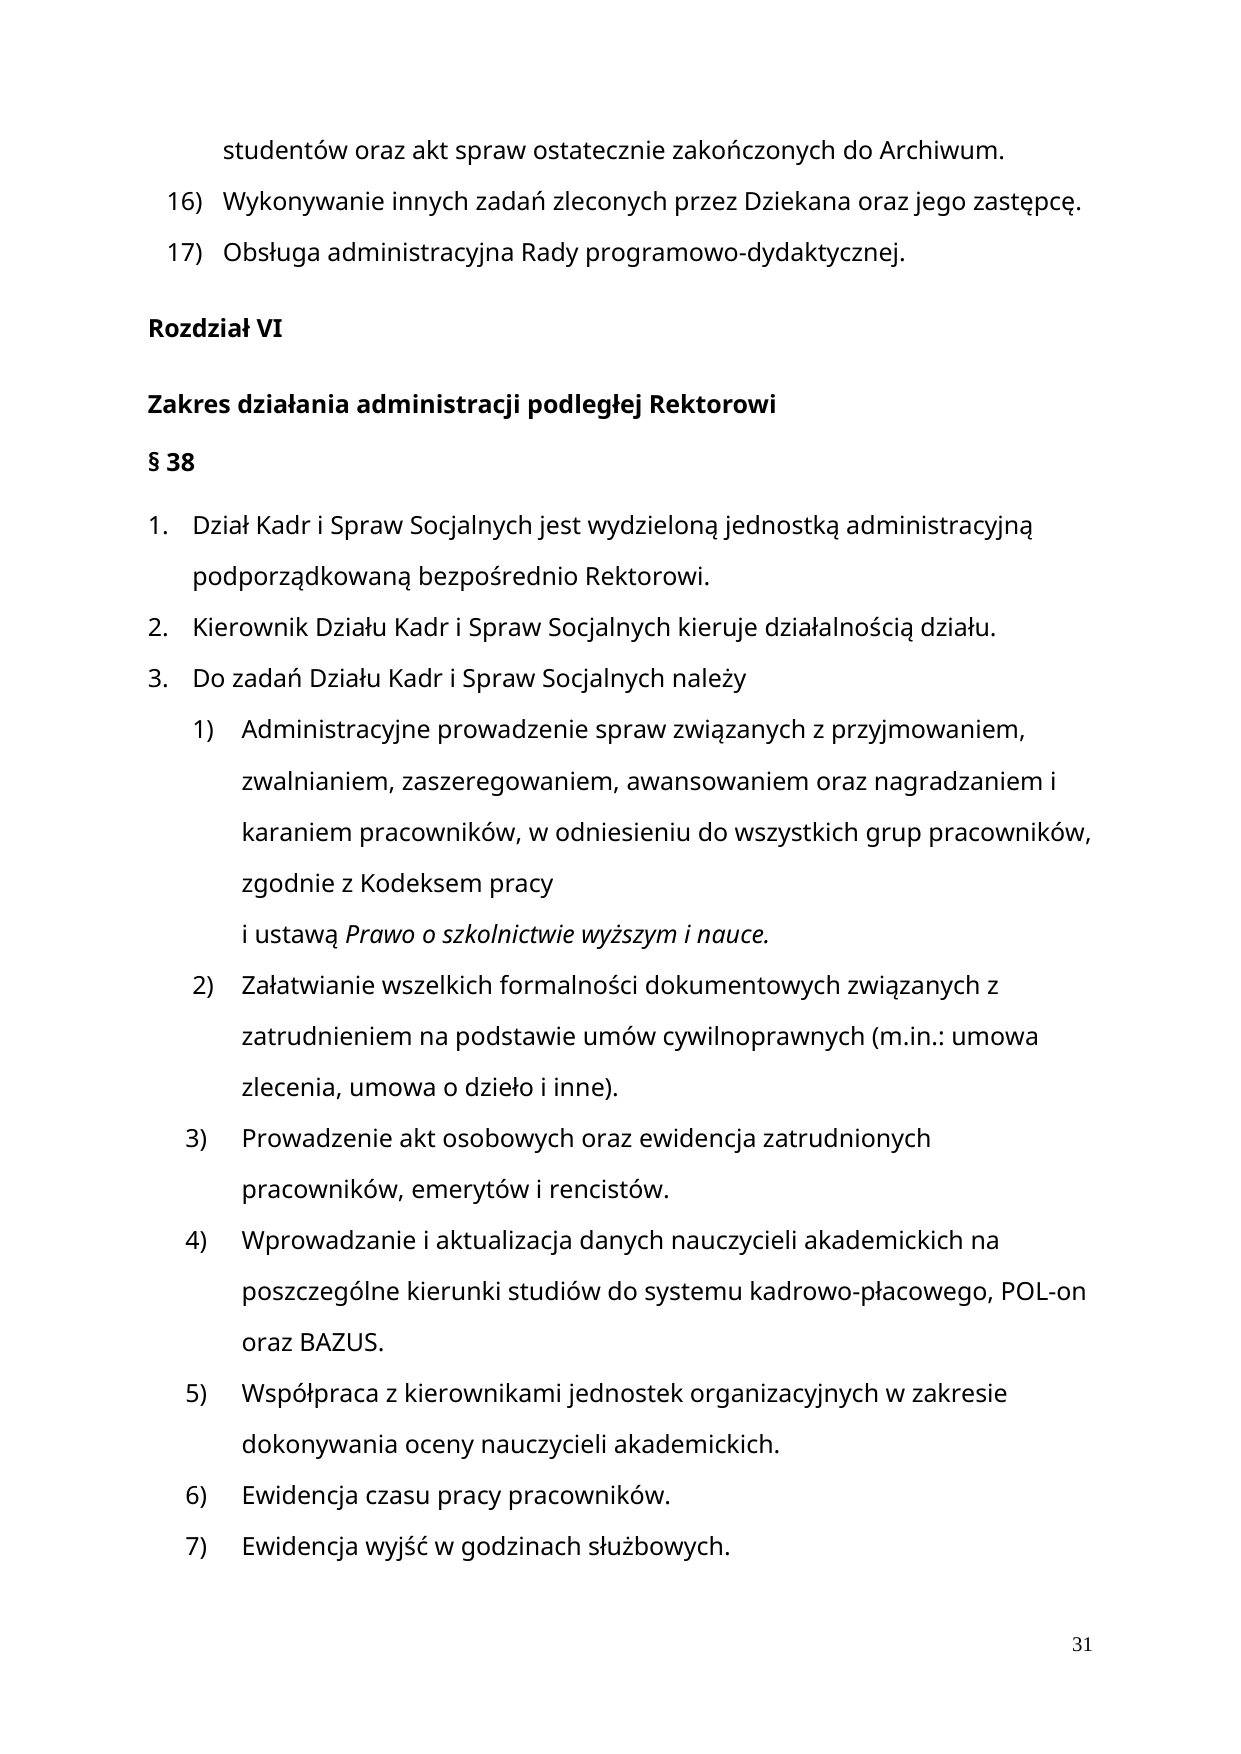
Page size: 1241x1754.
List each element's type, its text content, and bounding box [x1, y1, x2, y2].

list Wprowadzanie i aktualizacja danych nauczycieli akademickich na poszczególne kierunki studiów do systemu kadrowo-płacowego, POL-on oraz BAZUS. [185, 1222, 1092, 1359]
list Wykonywanie innych zadań zleconych przez Dziekana oraz jego zastępcę. [166, 184, 1093, 218]
list Ewidencja wyjść w godzinach służbowych. [185, 1529, 1093, 1563]
list Do zadań Działu Kadr i Spraw Socjalnych należy [148, 661, 1093, 695]
list Załatwianie wszelkich formalności dokumentowych związanych z zatrudnieniem na podstawie umów cywilnoprawnych (m.in.: umowa zlecenia, umowa o dzieło i inne). [192, 967, 1091, 1103]
list Współpraca z kierownikami jednostek organizacyjnych w zakresie dokonywania oceny nauczycieli akademickich. [185, 1376, 1092, 1461]
list Ewidencja czasu pracy pracowników. [185, 1478, 1092, 1512]
list Prowadzenie akt osobowych oraz ewidencja zatrudnionych pracowników, emerytów i rencistów. [185, 1120, 1090, 1206]
subtitle Zakres działania administracji podległej Rektorowi [148, 387, 1093, 421]
list Kierownik Działu Kadr i Spraw Socjalnych kieruje działalnością działu. [148, 610, 1093, 644]
list Dział Kadr i Spraw Socjalnych jest wydzieloną jednostką administracyjną podporządkowaną bezpośrednio Rektorowi. [148, 508, 1093, 593]
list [166, 133, 1093, 167]
list Obsługa administracyjna Rady programowo-dydaktycznej. [166, 235, 1093, 269]
subtitle Rozdział VI [148, 311, 1093, 345]
list Administracyjne prowadzenie spraw związanych z przyjmowaniem, zwalnianiem, zaszeregowaniem, awansowaniem oraz nagradzaniem i karaniem pracowników, w odniesieniu do wszystkich grup pracowników, zgodnie z Kodeksem pracy i ustawą Prawo o szkolnictwie wyższym i nauce. [192, 712, 1093, 950]
text § 38 [148, 444, 1093, 478]
